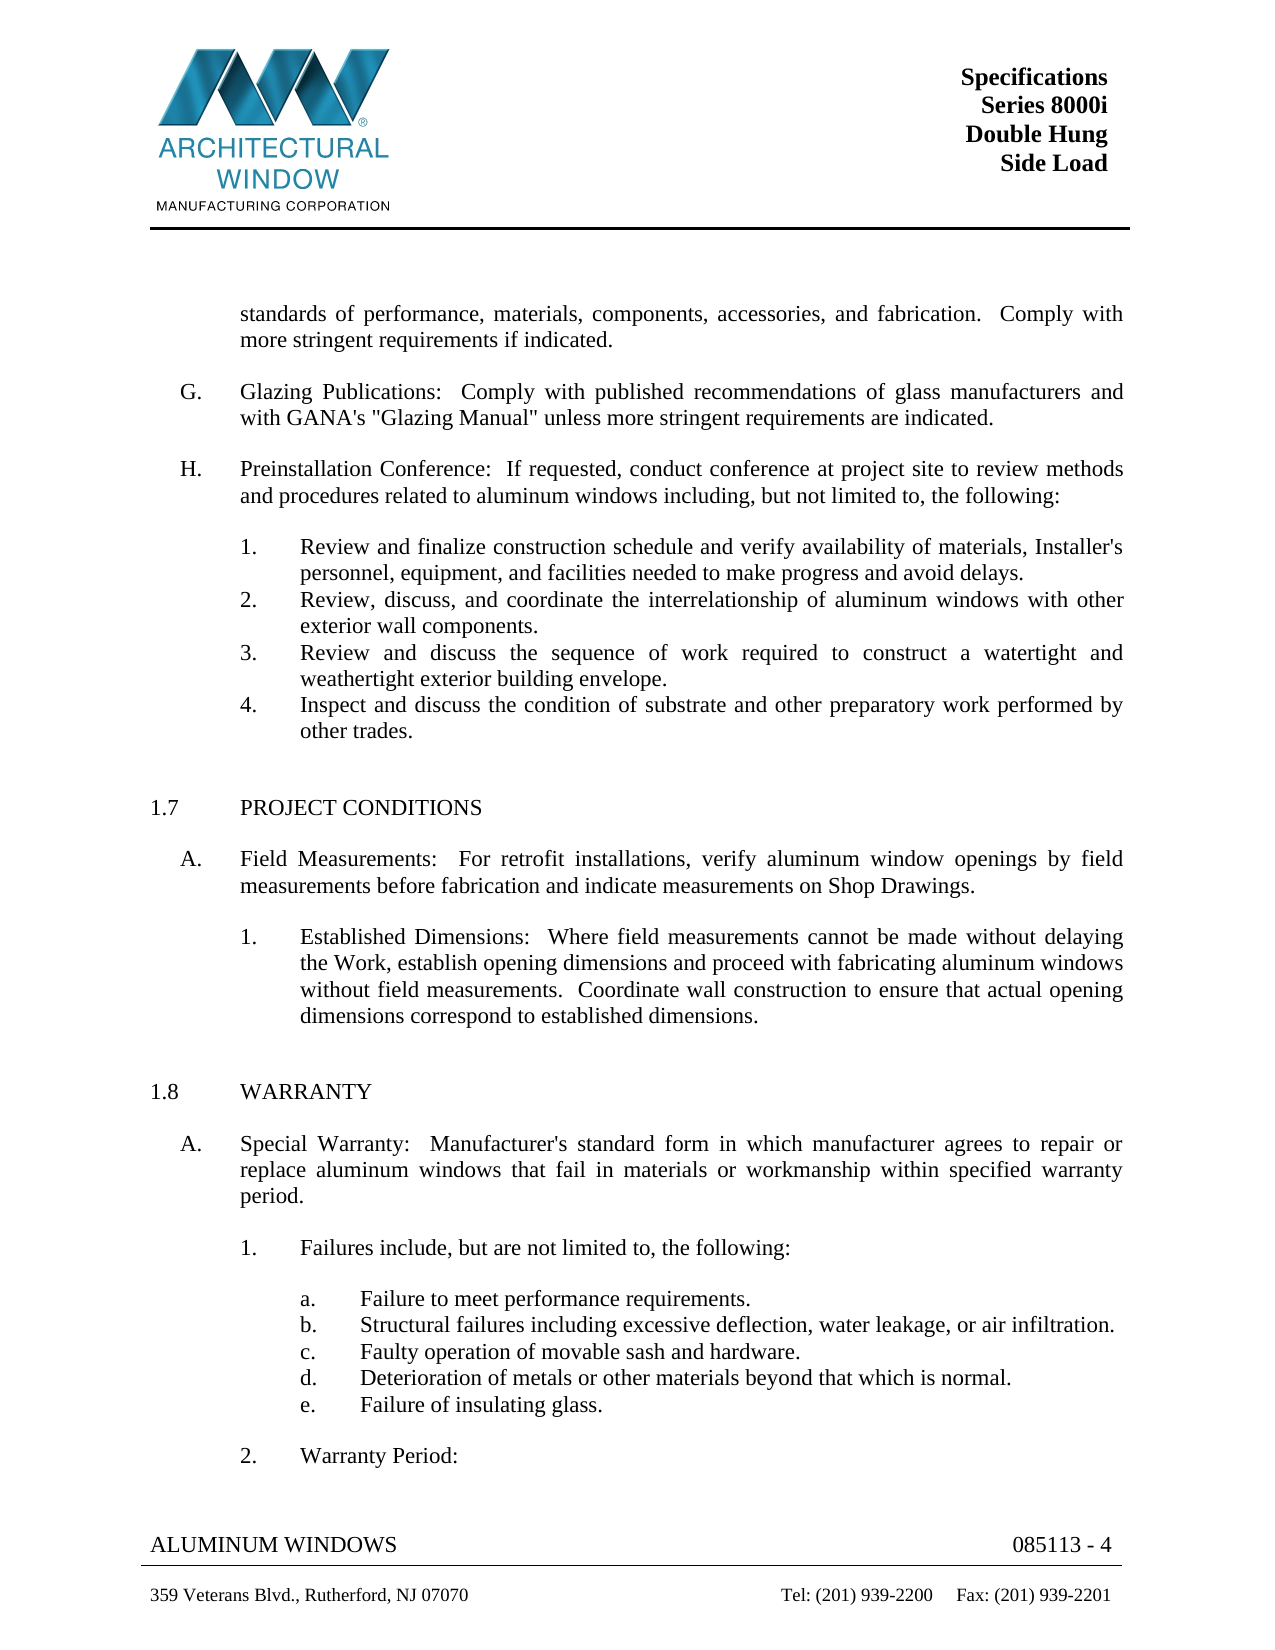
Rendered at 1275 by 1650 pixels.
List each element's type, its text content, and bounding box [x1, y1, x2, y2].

text Failure of insulating glass. [300, 1391, 1125, 1417]
text Established Dimensions: Where field measurements cannot be made without delaying the Work, establish opening dimensions and proceed with fabricating aluminum windows without field measurements. Coordinate wall construction to ensure that actual opening dimensions correspond to established dimensions. [240, 923, 1125, 1028]
text Special Warranty: Manufacturer's standard form in which manufacturer agrees to repair or replace aluminum windows that fail in materials or workmanship within specified warranty period. [180, 1130, 1125, 1209]
text Glazing Publications: Comply with published recommendations of glass manufacturers and with GANA's "Glazing Manual" unless more stringent requirements are indicated. [180, 378, 1125, 430]
text Inspect and discuss the condition of substrate and other preparatory work performed by other trades. [240, 691, 1125, 744]
text Warranty Period: [240, 1442, 1125, 1468]
text Field Measurements: For retrofit installations, verify aluminum window openings by field measurements before fabrication and indicate measurements on Shop Drawings. [180, 845, 1125, 898]
text Failure to meet performance requirements. [300, 1285, 1125, 1312]
text WARRANTY [150, 1078, 1125, 1105]
text Failures include, but are not limited to, the following: [240, 1234, 1125, 1260]
text PROJECT CONDITIONS [150, 794, 1125, 820]
text Review and finalize construction schedule and verify availability of materials, Installer's personnel, equipment, and facilities needed to make progress and avoid delays. [240, 533, 1125, 586]
text Structural failures including excessive deflection, water leakage, or air infiltration. [300, 1312, 1125, 1338]
text Faulty operation of movable sash and hardware. [300, 1338, 1125, 1364]
text Preinstallation Conference: If requested, conduct conference at project site to review methods and procedures related to aluminum windows including, but not limited to, the following: [180, 455, 1125, 508]
text Review and discuss the sequence of work required to construct a watertight and weathertight exterior building envelope. [240, 638, 1125, 691]
picture [150, 44, 394, 213]
text Review, discuss, and coordinate the interrelationship of aluminum windows with other exterior wall components. [240, 586, 1125, 638]
text Deterioration of metals or other materials beyond that which is normal. [300, 1364, 1125, 1391]
